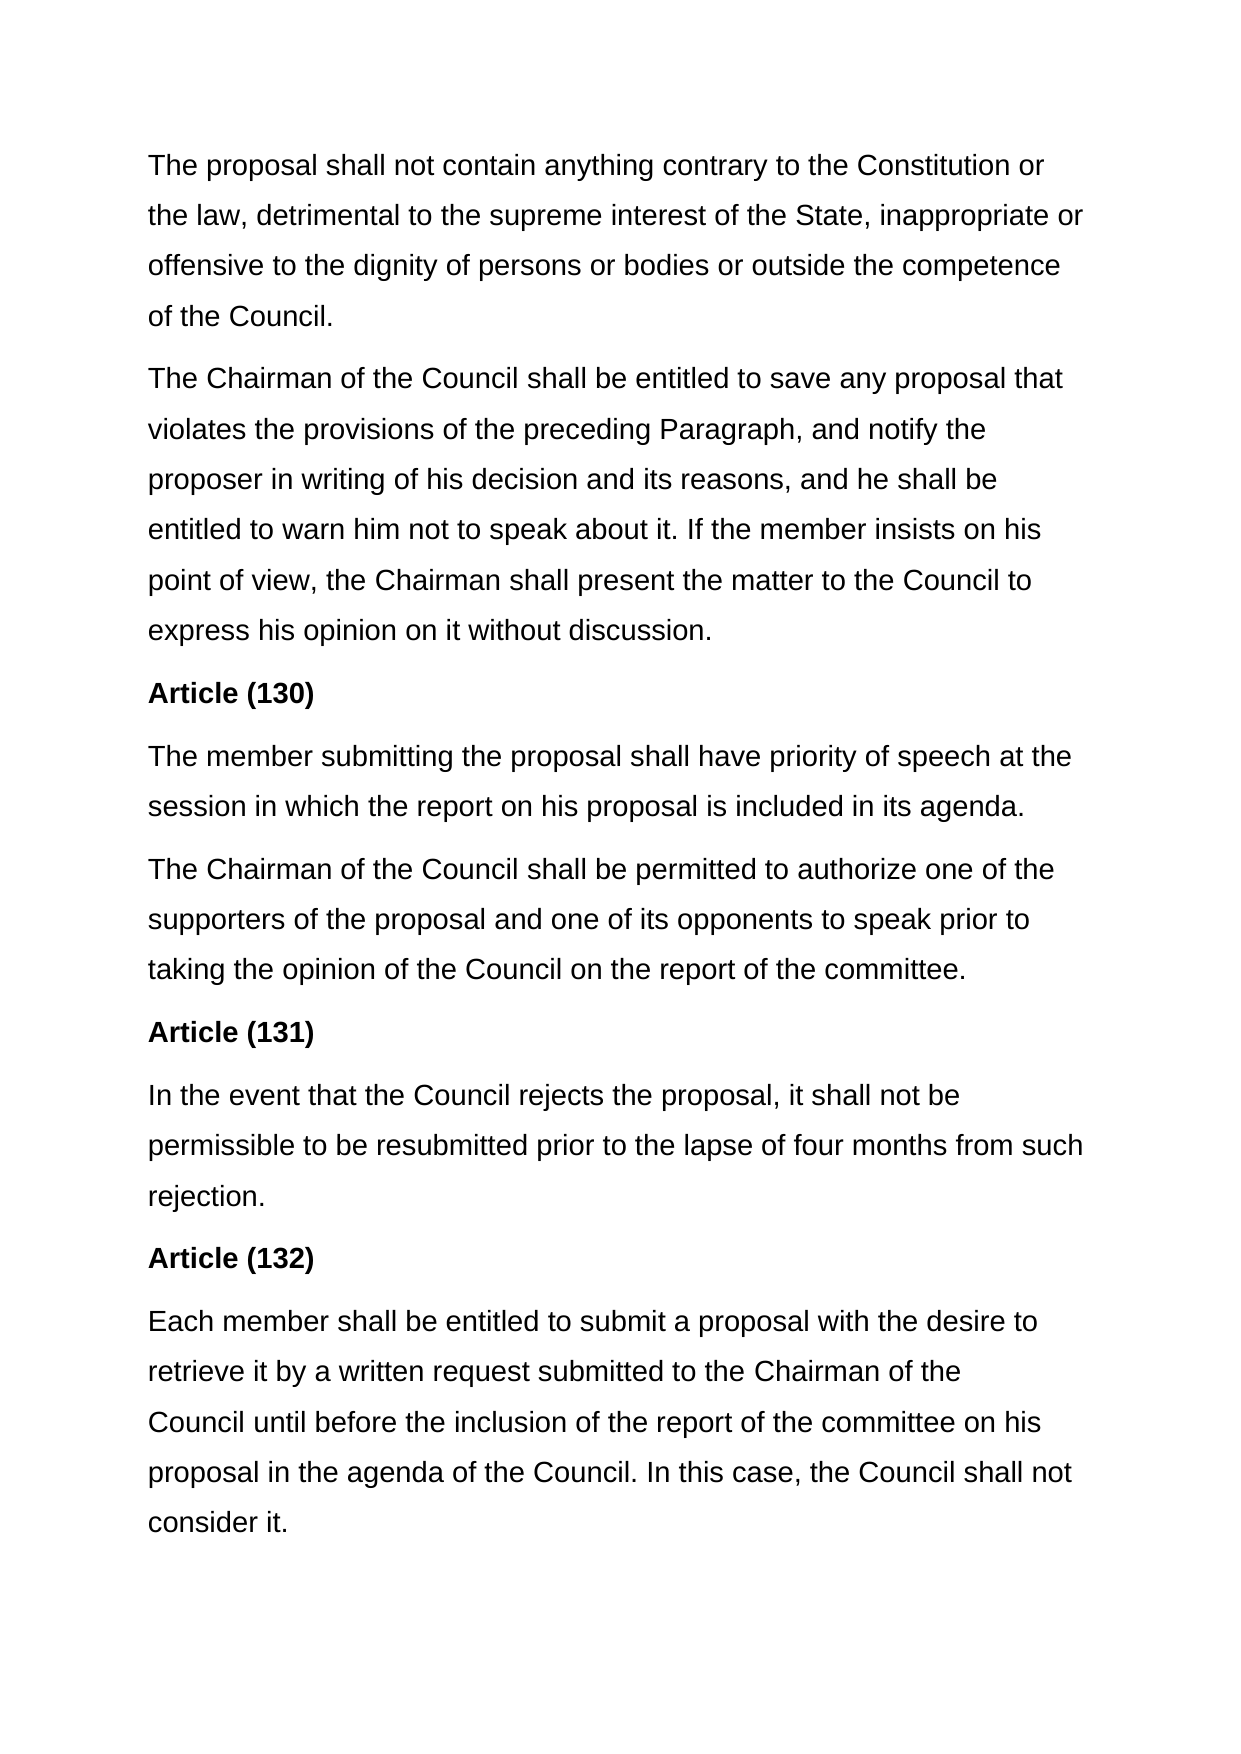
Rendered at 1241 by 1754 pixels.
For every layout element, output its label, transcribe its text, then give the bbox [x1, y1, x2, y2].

text The Chairman of the Council shall be entitled to save any proposal that violates the provisions of the preceding Paragraph, and notify the proposer in writing of his decision and its reasons, and he shall be entitled to warn him not to speak about it. If the member insists on his point of view, the Chairman shall present the matter to the Council to express his opinion on it without discussion. [148, 361, 1093, 646]
text Article (131) [148, 1015, 1093, 1049]
text The Chairman of the Council shall be permitted to authorize one of the supporters of the proposal and one of its opponents to speak prior to taking the opinion of the Council on the report of the committee. [148, 852, 1093, 986]
text The proposal shall not contain anything contrary to the Constitution or the law, detrimental to the supreme interest of the State, inappropriate or offensive to the dignity of persons or bodies or outside the competence of the Council. [148, 148, 1093, 332]
text In the event that the Council rejects the proposal, it shall not be permissible to be resubmitted prior to the lapse of four months from such rejection. [148, 1078, 1093, 1212]
text Article (130) [148, 676, 1093, 709]
text Article (132) [148, 1241, 1093, 1275]
text Each member shall be entitled to submit a proposal with the desire to retrieve it by a written request submitted to the Chairman of the Council until before the inclusion of the report of the committee on his proposal in the agenda of the Council. In this case, the Council shall not consider it. [148, 1304, 1093, 1539]
text The member submitting the proposal shall have priority of speech at the session in which the report on his proposal is included in its agenda. [148, 738, 1093, 822]
